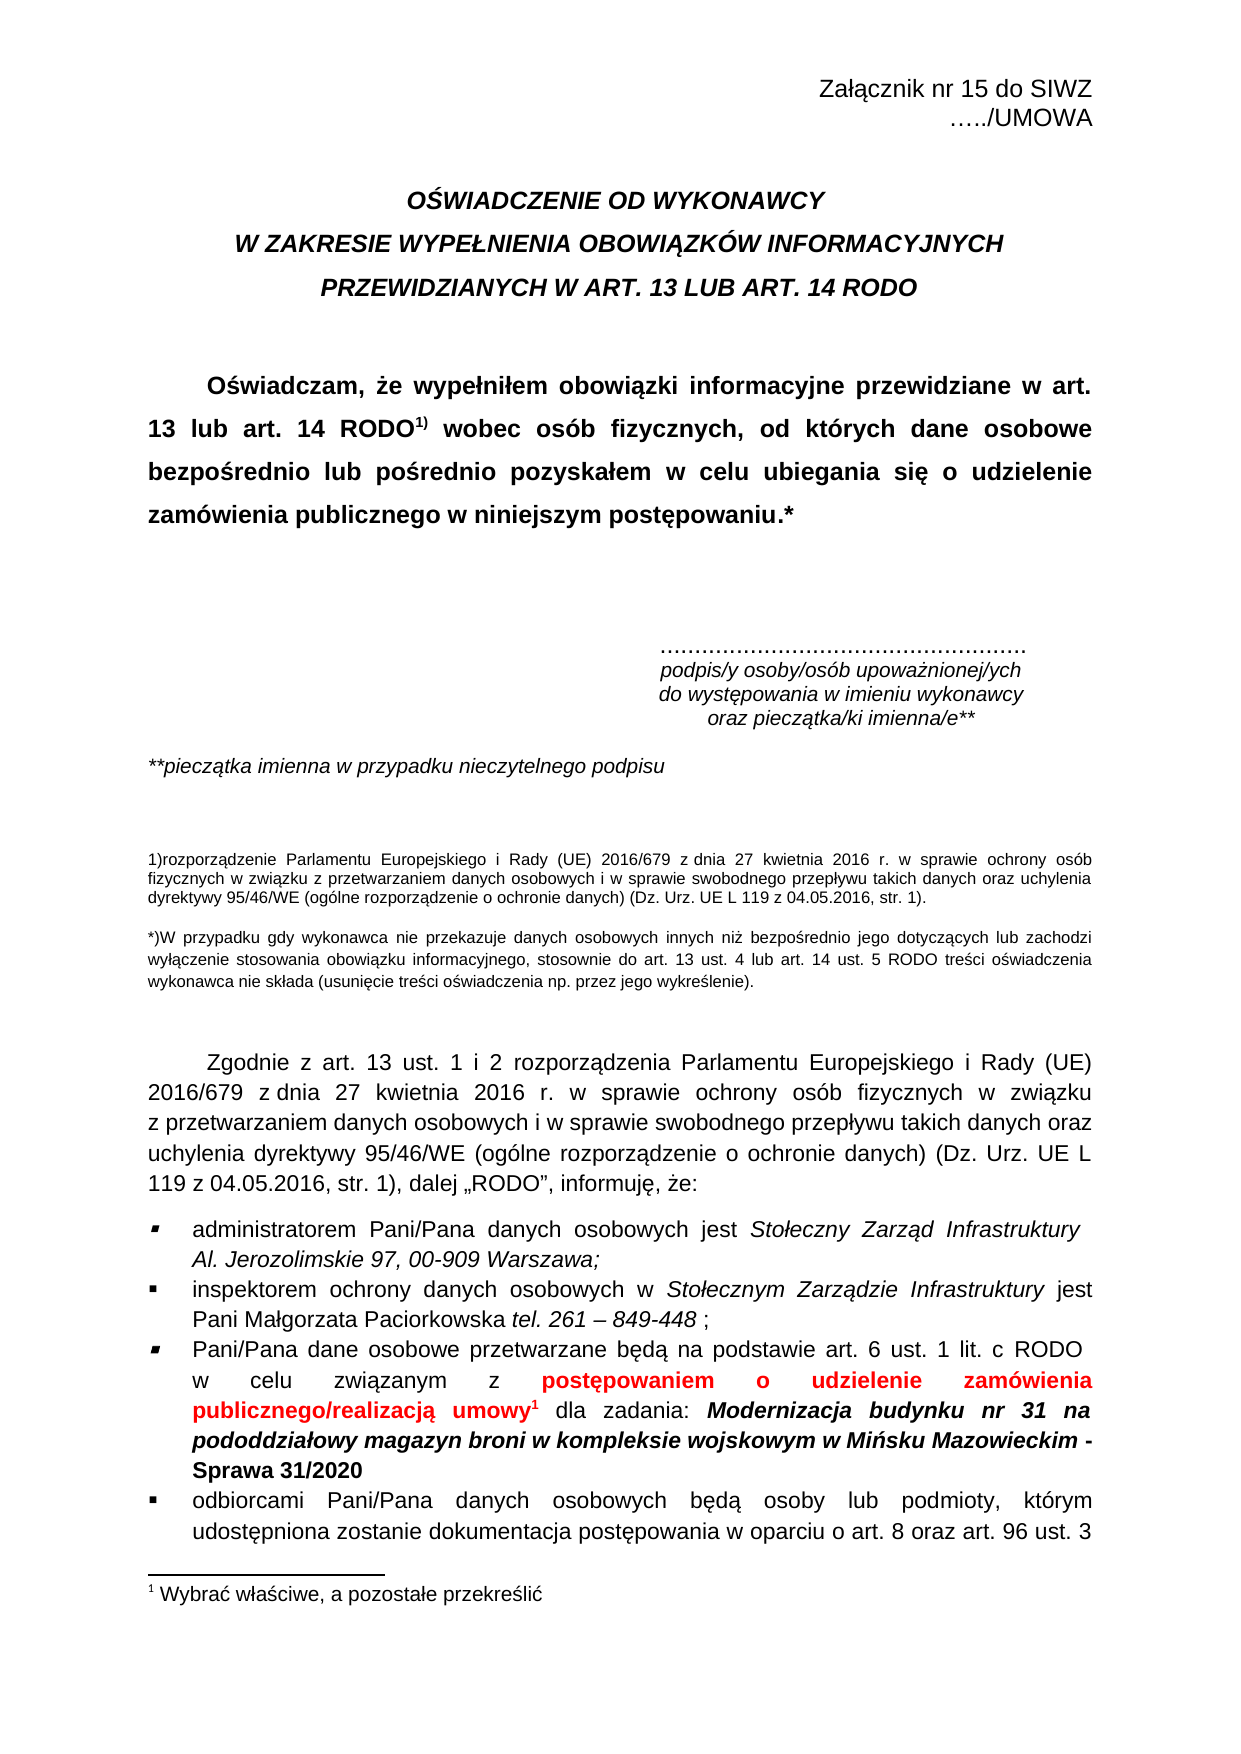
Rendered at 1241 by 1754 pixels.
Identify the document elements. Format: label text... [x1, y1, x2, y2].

text *)W przypadku gdy wykonawca nie przekazuje danych osobowych innych niż bezpośrednio jego dotyczących lub zachodzi wyłączenie stosowania obowiązku informacyjnego, stosownie do art. 13 ust. 4 lub art. 14 ust. 5 RODO treści oświadczenia wykonawca nie składa (usunięcie treści oświadczenia np. przez jego wykreślenie). [148, 928, 1093, 991]
list Pani/Pana dane osobowe przetwarzane będą na podstawie art. 6 ust. 1 lit. c RODO w celu związanym z postępowaniem o udzielenie zamówienia publicznego/realizacją umowy dla zadania: Modernizacja budynku nr 31 na pododdziałowy magazyn broni w kompleksie wojskowym w Mińsku Mazowieckim - Sprawa 31/2020 [148, 1336, 1093, 1483]
text **pieczątka imienna w przypadku nieczytelnego podpisu [148, 754, 1093, 778]
text do występowania w imieniu wykonawcy [554, 682, 1093, 706]
text OŚWIADCZENIE OD WYKONAWCY W ZAKRESIE WYPEŁNIENIA OBOWIĄZKÓW INFORMACYJNYCH PRZEWIDZIANYCH W ART. 13 LUB ART. 14 RODO [148, 186, 1093, 301]
text podpis/y osoby/osób upoważnionej/ych [554, 658, 1093, 682]
text ..................................................... [516, 629, 1093, 658]
text Oświadczam, że wypełniłem obowiązki informacyjne przewidziane w art. 13 lub art. 14 RODO1) wobec osób fizycznych, od których dane osobowe bezpośrednio lub pośrednio pozyskałem w celu ubiegania się o udzielenie zamówienia publicznego w niniejszym postępowaniu.* [148, 371, 1093, 529]
text 1)rozporządzenie Parlamentu Europejskiego i Rady (UE) 2016/679 z dnia 27 kwietnia 2016 r. w sprawie ochrony osób fizycznych w związku z przetwarzaniem danych osobowych i w sprawie swobodnego przepływu takich danych oraz uchylenia dyrektywy 95/46/WE (ogólne rozporządzenie o ochronie danych) (Dz. Urz. UE L 119 z 04.05.2016, str. 1). [148, 850, 1093, 907]
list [148, 1487, 1093, 1544]
list inspektorem ochrony danych osobowych w Stołecznym Zarządzie Infrastruktury jest Pani Małgorzata Paciorkowska tel. 261 – 849-448 ; [148, 1276, 1093, 1332]
text Zgodnie z art. 13 ust. 1 i 2 rozporządzenia Parlamentu Europejskiego i Rady (UE) 2016/679 z dnia 27 kwietnia 2016 r. w sprawie ochrony osób fizycznych w związku z przetwarzaniem danych osobowych i w sprawie swobodnego przepływu takich danych oraz uchylenia dyrektywy 95/46/WE (ogólne rozporządzenie o ochronie danych) (Dz. Urz. UE L 119 z 04.05.2016, str. 1), dalej „RODO”, informuję, że: [148, 1049, 1093, 1196]
list administratorem Pani/Pana danych osobowych jest Stołeczny Zarząd Infrastruktury Al. Jerozolimskie 97, 00-909 Warszawa; [148, 1216, 1093, 1272]
text oraz pieczątka/ki imienna/e** [554, 706, 1093, 730]
